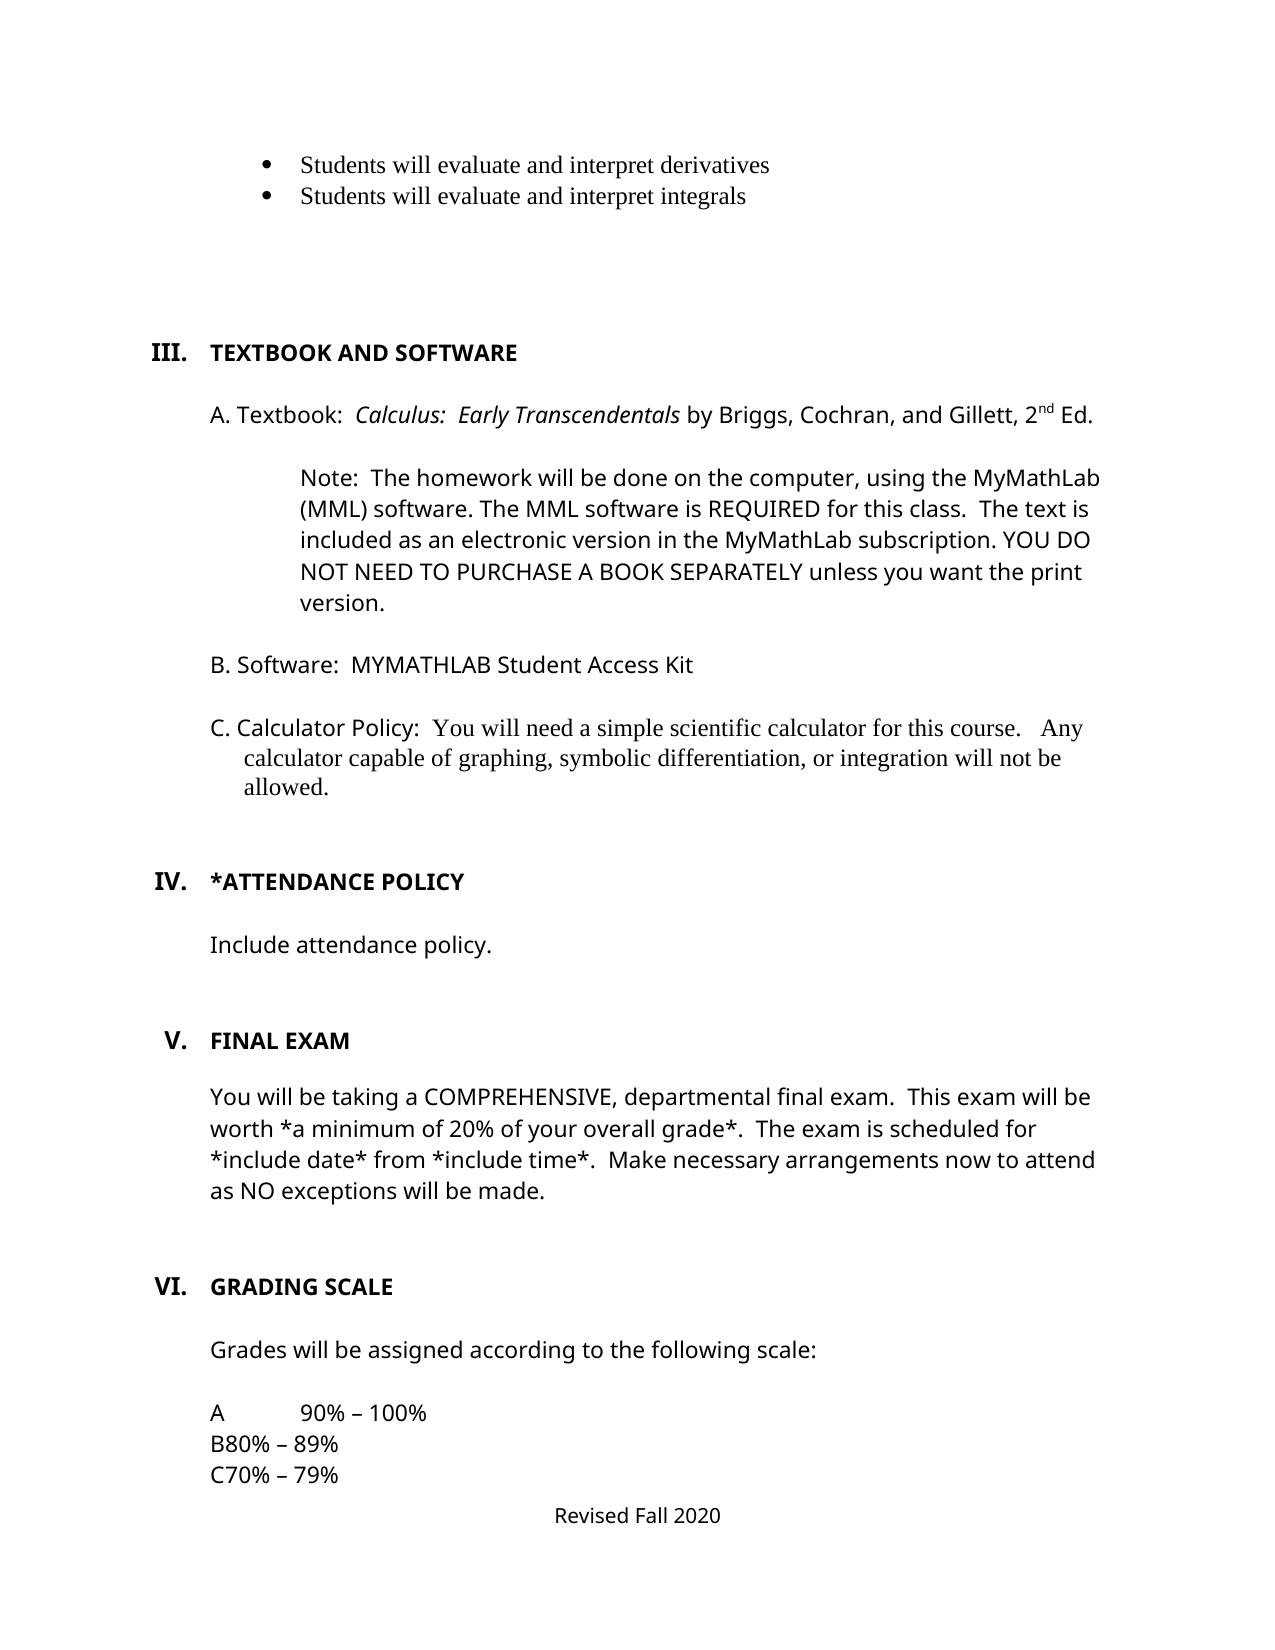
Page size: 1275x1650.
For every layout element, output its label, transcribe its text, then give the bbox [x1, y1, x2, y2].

subtitle You will be taking a COMPREHENSIVE, departmental final exam. This exam will be worth *a minimum of 20% of your overall grade*. The exam is scheduled for *include date* from *include time*. Make necessary arrangements now to attend as NO exceptions will be made. [210, 1081, 1125, 1206]
subtitle TEXTBOOK AND SOFTWARE [187, 334, 1125, 368]
text C. Calculator Policy: You will need a simple scientific calculator for this course. Any calculator capable of graphing, symbolic differentiation, or integration will not be allowed. [210, 712, 1125, 801]
list Students will evaluate and interpret derivatives [262, 150, 1125, 179]
subtitle A. Textbook: Calculus: Early Transcendentals by Briggs, Cochran, and Gillett, 2nd Ed. [210, 399, 1125, 431]
subtitle Include attendance policy. [210, 928, 1125, 960]
subtitle *ATTENDANCE POLICY [187, 863, 1125, 897]
text C 70% – 79% [210, 1459, 1125, 1490]
text B 80% – 89% [210, 1428, 1125, 1459]
subtitle GRADING SCALE [187, 1269, 1125, 1303]
subtitle A 90% – 100% [210, 1397, 1125, 1428]
subtitle Grades will be assigned according to the following scale: [210, 1334, 1125, 1365]
subtitle B. Software: MYMATHLAB Student Access Kit [210, 649, 1125, 681]
subtitle Note: The homework will be done on the computer, using the MyMathLab (MML) software. The MML software is REQUIRED for this class. The text is included as an electronic version in the MyMathLab subscription. YOU DO NOT NEED TO PURCHASE A BOOK SEPARATELY unless you want the print version. [300, 462, 1125, 618]
list Students will evaluate and interpret integrals [262, 181, 1125, 210]
subtitle FINAL EXAM [187, 1022, 1125, 1056]
